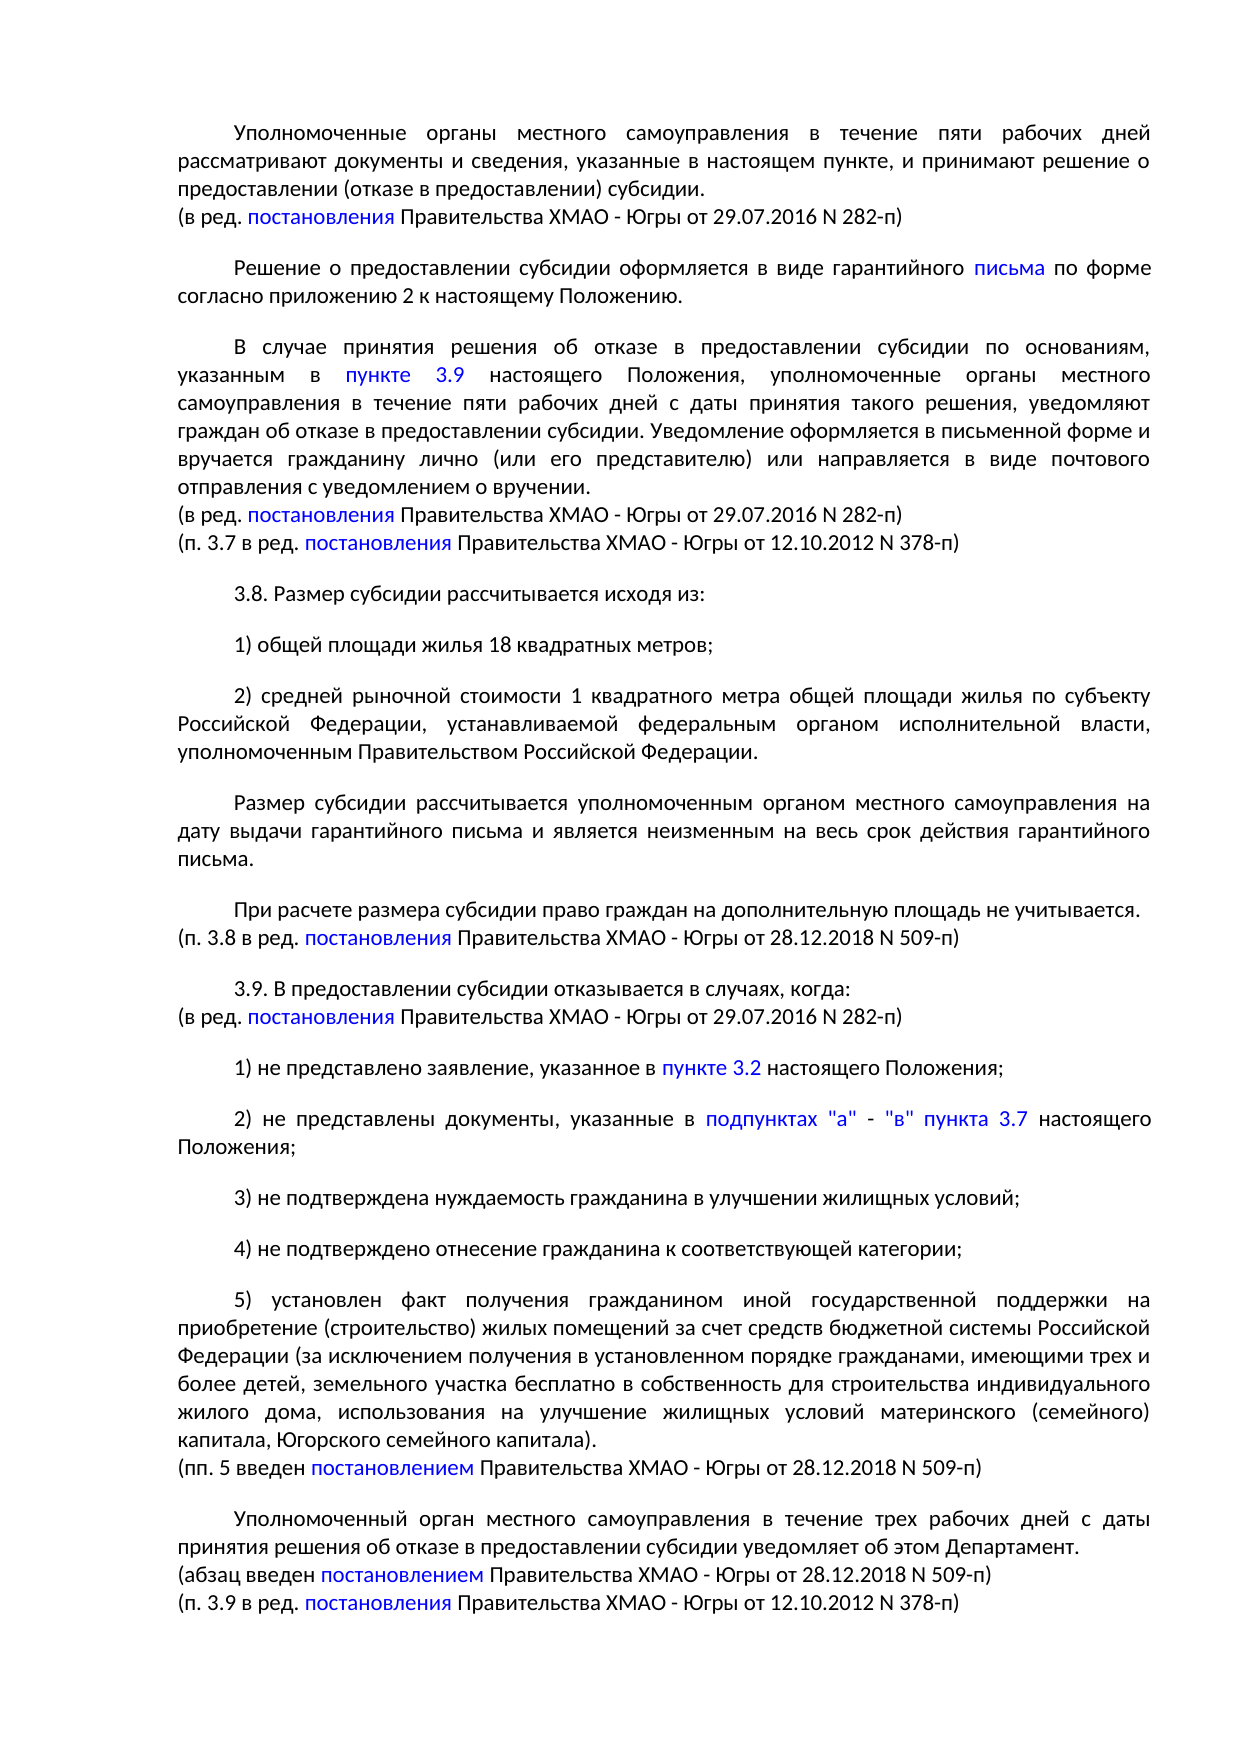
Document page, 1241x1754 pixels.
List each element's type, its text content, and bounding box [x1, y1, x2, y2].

text (п. 3.8 в ред. постановления Правительства ХМАО - Югры от 28.12.2018 N 509-п) [177, 923, 1152, 951]
text При расчете размера субсидии право граждан на дополнительную площадь не учитывается. [177, 895, 1152, 923]
text (в ред. постановления Правительства ХМАО - Югры от 29.07.2016 N 282-п) [177, 1002, 1152, 1030]
text 4) не подтверждено отнесение гражданина к соответствующей категории; [177, 1234, 1152, 1262]
text (в ред. постановления Правительства ХМАО - Югры от 29.07.2016 N 282-п) [177, 500, 1152, 528]
text 3.9. В предоставлении субсидии отказывается в случаях, когда: [177, 974, 1152, 1002]
text (абзац введен постановлением Правительства ХМАО - Югры от 28.12.2018 N 509-п) [177, 1560, 1152, 1588]
text 3.8. Размер субсидии рассчитывается исходя из: [177, 579, 1152, 607]
text 1) не представлено заявление, указанное в пункте 3.2 настоящего Положения; [177, 1053, 1152, 1081]
text (пп. 5 введен постановлением Правительства ХМАО - Югры от 28.12.2018 N 509-п) [177, 1453, 1152, 1481]
text Уполномоченный орган местного самоуправления в течение трех рабочих дней с даты принятия решения об отказе в предоставлении субсидии уведомляет об этом Департамент. [177, 1504, 1152, 1560]
text 3) не подтверждена нуждаемость гражданина в улучшении жилищных условий; [177, 1183, 1152, 1211]
text 2) средней рыночной стоимости 1 квадратного метра общей площади жилья по субъекту Российской Федерации, устанавливаемой федеральным органом исполнительной власти, уполномоченным Правительством Российской Федерации. [177, 681, 1152, 765]
text 5) установлен факт получения гражданином иной государственной поддержки на приобретение (строительство) жилых помещений за счет средств бюджетной системы Российской Федерации (за исключением получения в установленном порядке гражданами, имеющими трех и более детей, земельного участка бесплатно в собственность для строительства индивидуального жилого дома, использования на улучшение жилищных условий материнского (семейного) капитала, Югорского семейного капитала). [177, 1285, 1152, 1453]
text (п. 3.7 в ред. постановления Правительства ХМАО - Югры от 12.10.2012 N 378-п) [177, 528, 1152, 556]
text 1) общей площади жилья 18 квадратных метров; [177, 630, 1152, 658]
text Уполномоченные органы местного самоуправления в течение пяти рабочих дней рассматривают документы и сведения, указанные в настоящем пункте, и принимают решение о предоставлении (отказе в предоставлении) субсидии. [177, 118, 1152, 202]
text Решение о предоставлении субсидии оформляется в виде гарантийного письма по форме согласно приложению 2 к настоящему Положению. [177, 253, 1152, 309]
text Размер субсидии рассчитывается уполномоченным органом местного самоуправления на дату выдачи гарантийного письма и является неизменным на весь срок действия гарантийного письма. [177, 788, 1152, 872]
text В случае принятия решения об отказе в предоставлении субсидии по основаниям, указанным в пункте 3.9 настоящего Положения, уполномоченные органы местного самоуправления в течение пяти рабочих дней с даты принятия такого решения, уведомляют граждан об отказе в предоставлении субсидии. Уведомление оформляется в письменной форме и вручается гражданину лично (или его представителю) или направляется в виде почтового отправления с уведомлением о вручении. [177, 332, 1152, 500]
text 2) не представлены документы, указанные в подпунктах "а" - "в" пункта 3.7 настоящего Положения; [177, 1104, 1152, 1160]
text (п. 3.9 в ред. постановления Правительства ХМАО - Югры от 12.10.2012 N 378-п) [177, 1588, 1152, 1616]
text (в ред. постановления Правительства ХМАО - Югры от 29.07.2016 N 282-п) [177, 202, 1152, 230]
